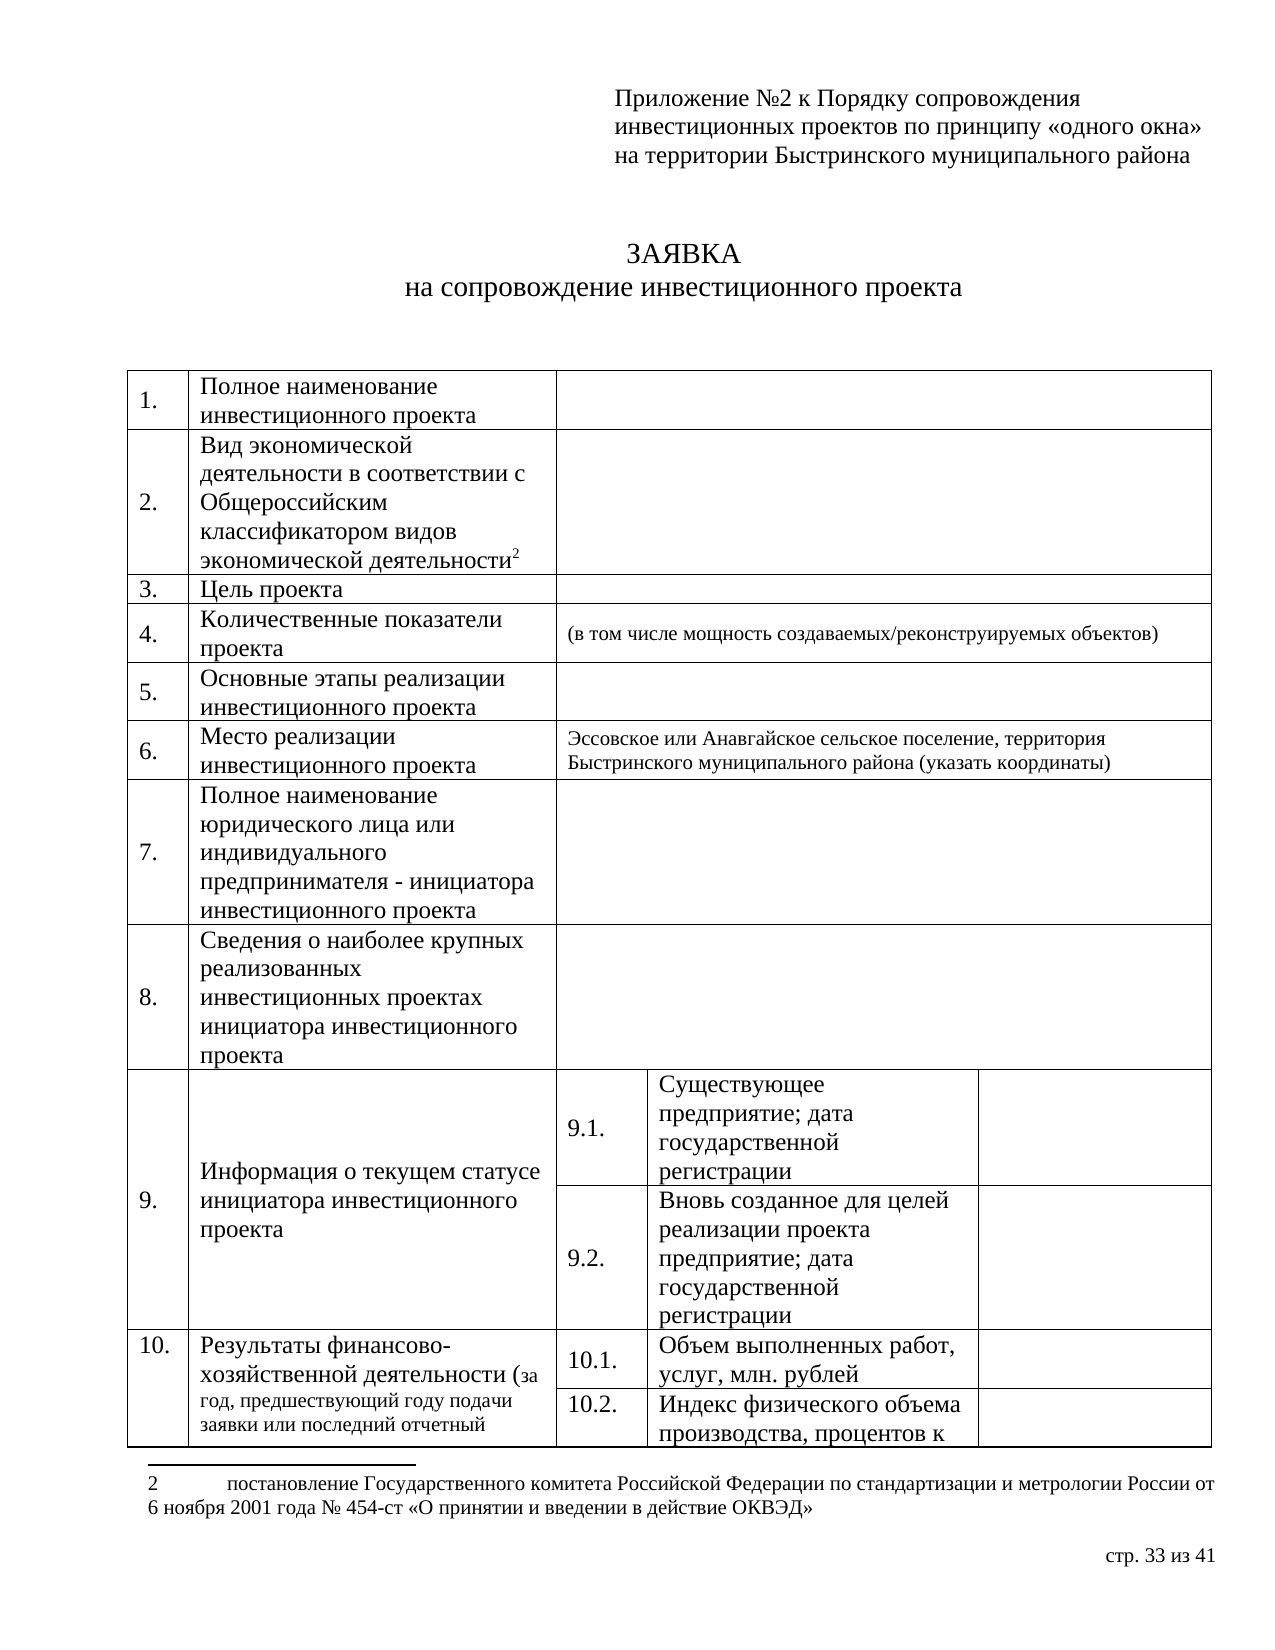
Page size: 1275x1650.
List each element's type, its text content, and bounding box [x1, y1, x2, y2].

table_cell Вновь созданное для целей реализации проекта предприятие; дата государственной регистрации [648, 1186, 978, 1329]
table_header Полное наименование инвестиционного проекта [189, 371, 556, 429]
table_header 1. [128, 371, 188, 429]
table_cell 2. [128, 430, 188, 573]
table_header [557, 371, 1211, 429]
table_cell 9. [128, 1070, 188, 1329]
table_cell 10.1. [557, 1330, 647, 1388]
table_cell Эссовское или Анавгайское сельское поселение, территория Быстринского муниципального района (указать координаты) [557, 721, 1211, 779]
table_cell Полное наименование юридического лица или индивидуального предпринимателя - инициатора инвестиционного проекта [189, 780, 556, 924]
table_cell Объем выполненных работ, услуг, млн. рублей [648, 1330, 978, 1388]
table_cell 9.1. [557, 1070, 647, 1184]
table_cell Информация о текущем статусе инициатора инвестиционного проекта [189, 1070, 556, 1329]
table_cell Количественные показатели проекта [189, 604, 556, 662]
table_cell [557, 925, 1211, 1068]
table_cell Существующее предприятие; дата государственной регистрации [648, 1070, 978, 1184]
table_cell 4. [128, 604, 188, 662]
table_cell [557, 780, 1211, 924]
table_cell (в том числе мощность создаваемых/реконструируемых объектов) [557, 604, 1211, 662]
table_cell Цель проекта [189, 575, 556, 603]
table_cell 8. [128, 925, 188, 1068]
table_cell Основные этапы реализации инвестиционного проекта [189, 663, 556, 720]
text ЗАЯВКА [148, 236, 1216, 269]
table_cell 9.2. [557, 1186, 647, 1329]
table_cell 10.2. [557, 1389, 647, 1446]
table_cell Сведения о наиболее крупных реализованных инвестиционных проектах инициатора инвестиционного проекта [189, 925, 556, 1068]
table_cell Место реализации инвестиционного проекта [189, 721, 556, 779]
table_cell Результаты финансово-хозяйственной деятельности (за год, предшествующий году подачи заявки или последний отчетный период) [189, 1330, 556, 1446]
table_cell [557, 663, 1211, 720]
table_cell 3. [128, 575, 188, 603]
table_cell [979, 1070, 1211, 1184]
table_cell Вид экономической деятельности в соответствии с Общероссийским классификатором видов экономической деятельности [189, 430, 556, 573]
table_cell 6. [128, 721, 188, 779]
table_cell [979, 1330, 1211, 1388]
table_cell 5. [128, 663, 188, 720]
table_cell 7. [128, 780, 188, 924]
text на сопровождение инвестиционного проекта [148, 269, 1216, 303]
text Приложение №2 к Порядку сопровождения инвестиционных проектов по принципу «одного окна» на территории Быстринского муниципального района [614, 83, 1216, 169]
table_cell [557, 430, 1211, 573]
table_cell [979, 1389, 1211, 1446]
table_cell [648, 1389, 978, 1446]
table_cell [557, 575, 1211, 603]
table_cell [979, 1186, 1211, 1329]
table_cell 10. [128, 1330, 188, 1446]
